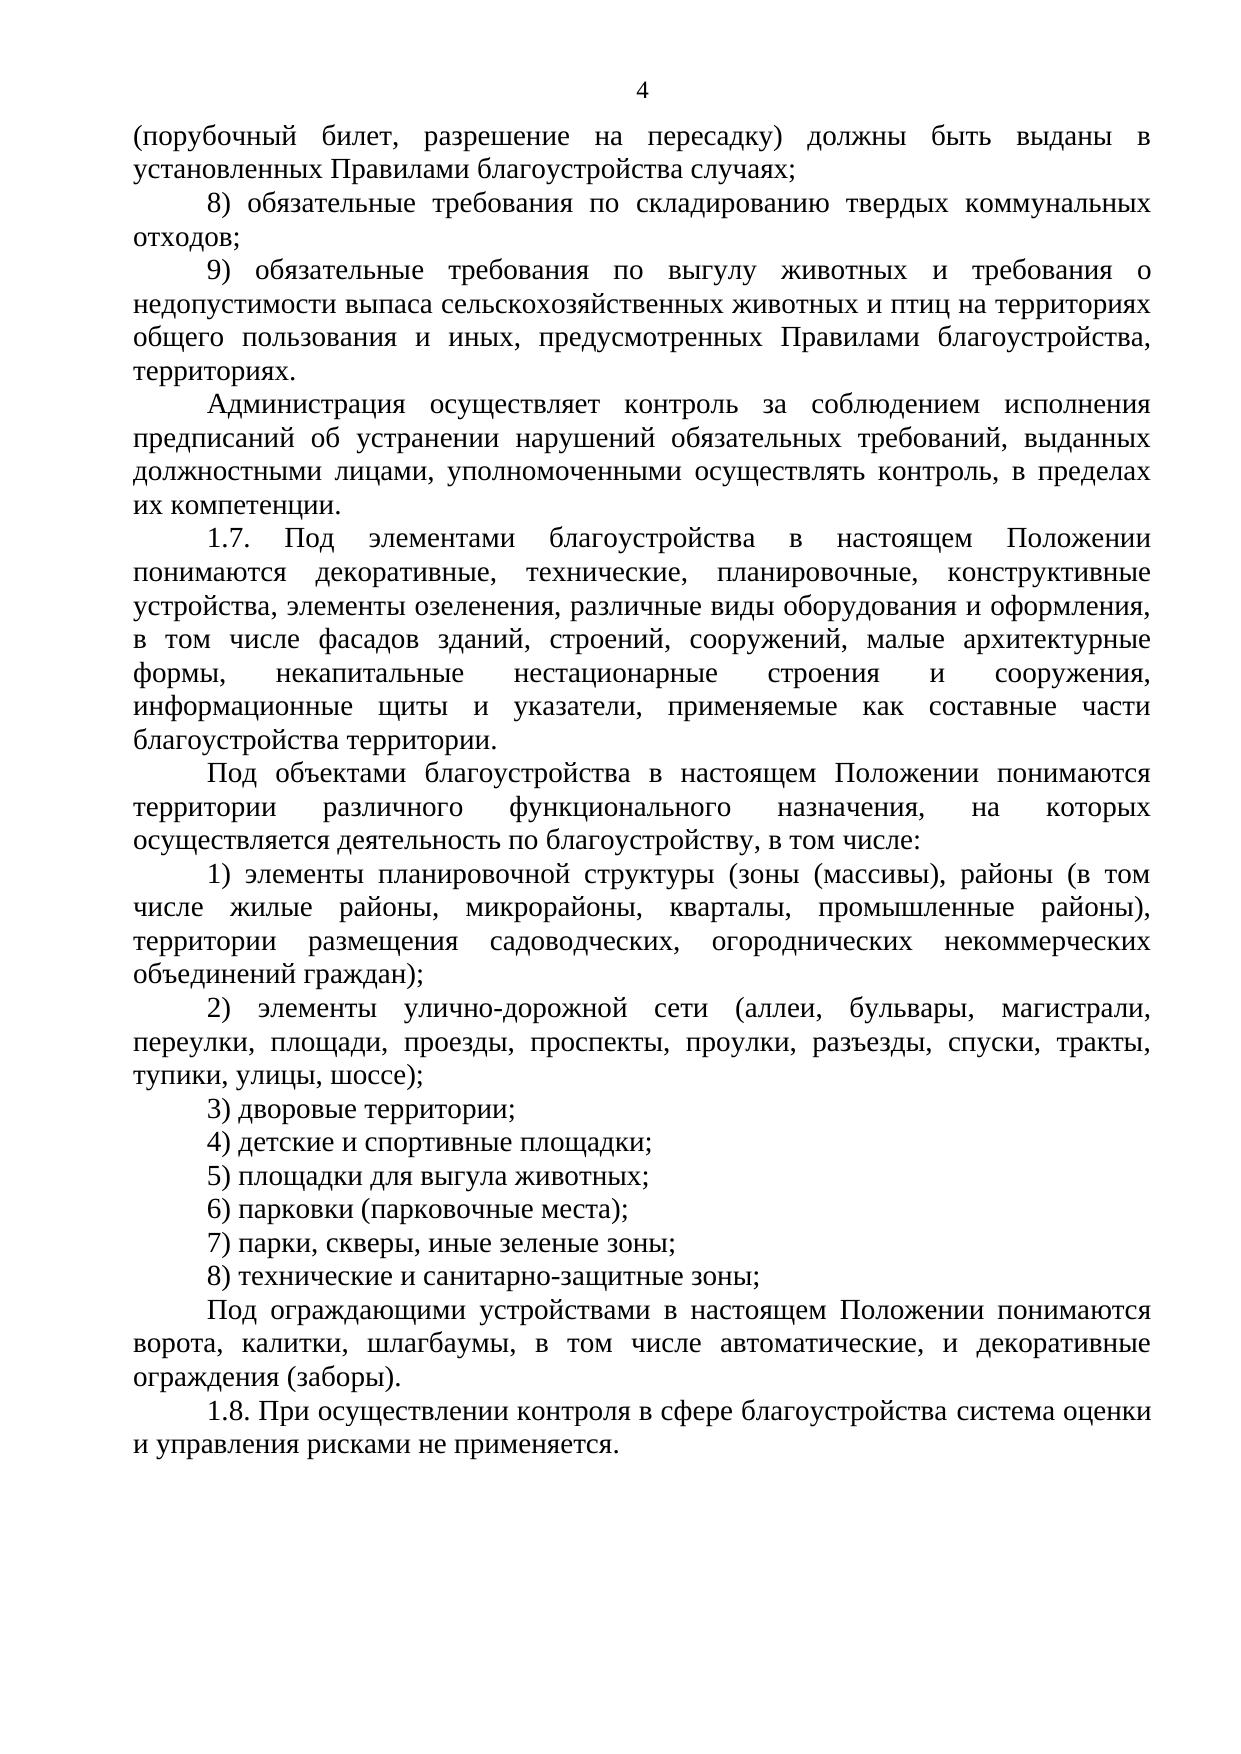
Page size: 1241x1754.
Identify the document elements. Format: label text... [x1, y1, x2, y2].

text 8) технические и санитарно-защитные зоны; [133, 1258, 1152, 1292]
text 3) дворовые территории; [133, 1091, 1152, 1124]
text 4) детские и спортивные площадки; [133, 1124, 1152, 1158]
text Администрация осуществляет контроль за соблюдением исполнения предписаний об устранении нарушений обязательных требований, выданных должностными лицами, уполномоченными осуществлять контроль, в пределах их компетенции. [133, 386, 1152, 521]
text Под ограждающими устройствами в настоящем Положении понимаются ворота, калитки, шлагбаумы, в том числе автоматические, и декоративные ограждения (заборы). [133, 1292, 1152, 1393]
text 5) площадки для выгула животных; [133, 1158, 1152, 1191]
text 2) элементы улично-дорожной сети (аллеи, бульвары, магистрали, переулки, площади, проезды, проспекты, проулки, разъезды, спуски, тракты, тупики, улицы, шоссе); [133, 990, 1152, 1091]
text 8) обязательные требования по складированию твердых коммунальных отходов; [133, 185, 1152, 252]
text 9) обязательные требования по выгулу животных и требования о недопустимости выпаса сельскохозяйственных животных и птиц на территориях общего пользования и иных, предусмотренных Правилами благоустройства, территориях. [133, 252, 1152, 386]
text 1) элементы планировочной структуры (зоны (массивы), районы (в том числе жилые районы, микрорайоны, кварталы, промышленные районы), территории размещения садоводческих, огороднических некоммерческих объединений граждан); [133, 856, 1152, 990]
text 1.8. При осуществлении контроля в сфере благоустройства система оценки и управления рисками не применяется. [133, 1393, 1152, 1460]
text 1.7. Под элементами благоустройства в настоящем Положении понимаются декоративные, технические, планировочные, конструктивные устройства, элементы озеленения, различные виды оборудования и оформления, в том числе фасадов зданий, строений, сооружений, малые архитектурные формы, некапитальные нестационарные строения и сооружения, информационные щиты и указатели, применяемые как составные части благоустройства территории. [133, 521, 1152, 755]
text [133, 118, 1152, 185]
text Под объектами благоустройства в настоящем Положении понимаются территории различного функционального назначения, на которых осуществляется деятельность по благоустройству, в том числе: [133, 755, 1152, 856]
text 7) парки, скверы, иные зеленые зоны; [133, 1225, 1152, 1258]
text 6) парковки (парковочные места); [133, 1191, 1152, 1225]
